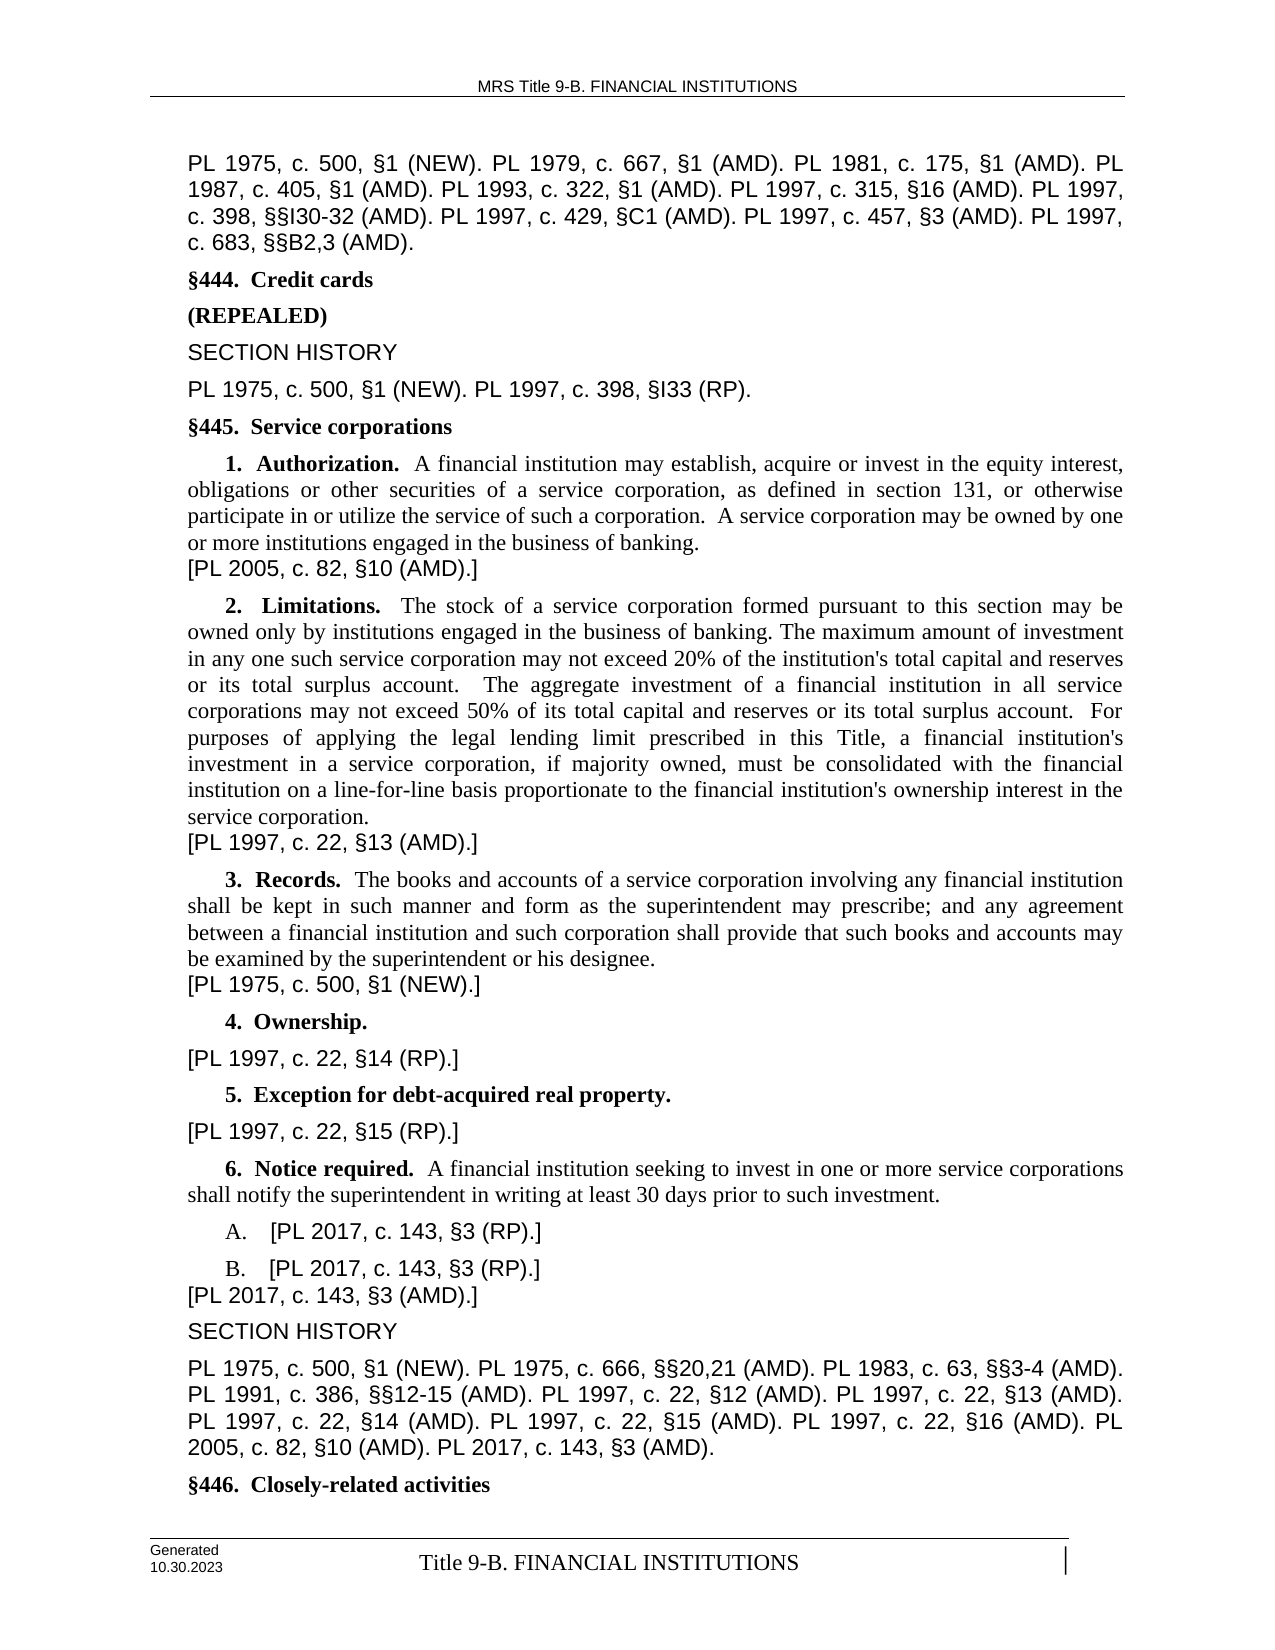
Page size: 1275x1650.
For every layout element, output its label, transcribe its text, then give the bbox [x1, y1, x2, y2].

text 5. Exception for debt-acquired real property. [187, 1082, 1125, 1108]
text B. [PL 2017, c. 143, §3 (RP).] [225, 1255, 1125, 1282]
text 1. Authorization. A financial institution may establish, acquire or invest in the equity interest, obligations or other securities of a service corporation, as defined in section 131, or otherwise participate in or utilize the service of such a corporation. A service corporation may be owned by one or more institutions engaged in the business of banking. [187, 450, 1125, 555]
text §446. Closely-related activities [187, 1471, 1125, 1497]
text [PL 1997, c. 22, §14 (RP).] [187, 1045, 1125, 1071]
text §445. Service corporations [187, 413, 1125, 439]
text [PL 1997, c. 22, §15 (RP).] [187, 1118, 1125, 1145]
text 2. Limitations. The stock of a service corporation formed pursuant to this section may be owned only by institutions engaged in the business of banking. The maximum amount of investment in any one such service corporation may not exceed 20% of the institution's total capital and reserves or its total surplus account. The aggregate investment of a financial institution in all service corporations may not exceed 50% of its total capital and reserves or its total surplus account. For purposes of applying the legal lending limit prescribed in this Title, a financial institution's investment in a service corporation, if majority owned, must be consolidated with the financial institution on a line-for-line basis proportionate to the financial institution's ownership interest in the service corporation. [187, 592, 1125, 829]
text [PL 2005, c. 82, §10 (AMD).] [187, 555, 1125, 581]
text [PL 1997, c. 22, §13 (AMD).] [187, 829, 1125, 855]
text SECTION HISTORY [187, 339, 1125, 366]
text 6. Notice required. A financial institution seeking to invest in one or more service corporations shall notify the superintendent in writing at least 30 days prior to such investment. [187, 1155, 1125, 1208]
text A. [PL 2017, c. 143, §3 (RP).] [225, 1218, 1125, 1245]
text [PL 1975, c. 500, §1 (NEW).] [187, 971, 1125, 998]
text PL 1975, c. 500, §1 (NEW). PL 1979, c. 667, §1 (AMD). PL 1981, c. 175, §1 (AMD). PL 1987, c. 405, §1 (AMD). PL 1993, c. 322, §1 (AMD). PL 1997, c. 315, §16 (AMD). PL 1997, c. 398, §§I30-32 (AMD). PL 1997, c. 429, §C1 (AMD). PL 1997, c. 457, §3 (AMD). PL 1997, c. 683, §§B2,3 (AMD). [187, 150, 1125, 255]
text (REPEALED) [187, 303, 1125, 329]
text PL 1975, c. 500, §1 (NEW). PL 1997, c. 398, §I33 (RP). [187, 376, 1125, 402]
text 4. Ownership. [187, 1008, 1125, 1034]
text 3. Records. The books and accounts of a service corporation involving any financial institution shall be kept in such manner and form as the superintendent may prescribe; and any agreement between a financial institution and such corporation shall provide that such books and accounts may be examined by the superintendent or his designee. [187, 866, 1125, 971]
text [PL 2017, c. 143, §3 (AMD).] [187, 1282, 1125, 1308]
text SECTION HISTORY [187, 1318, 1125, 1345]
text PL 1975, c. 500, §1 (NEW). PL 1975, c. 666, §§20,21 (AMD). PL 1983, c. 63, §§3-4 (AMD). PL 1991, c. 386, §§12-15 (AMD). PL 1997, c. 22, §12 (AMD). PL 1997, c. 22, §13 (AMD). PL 1997, c. 22, §14 (AMD). PL 1997, c. 22, §15 (AMD). PL 1997, c. 22, §16 (AMD). PL 2005, c. 82, §10 (AMD). PL 2017, c. 143, §3 (AMD). [187, 1355, 1125, 1461]
text §444. Credit cards [187, 266, 1125, 292]
